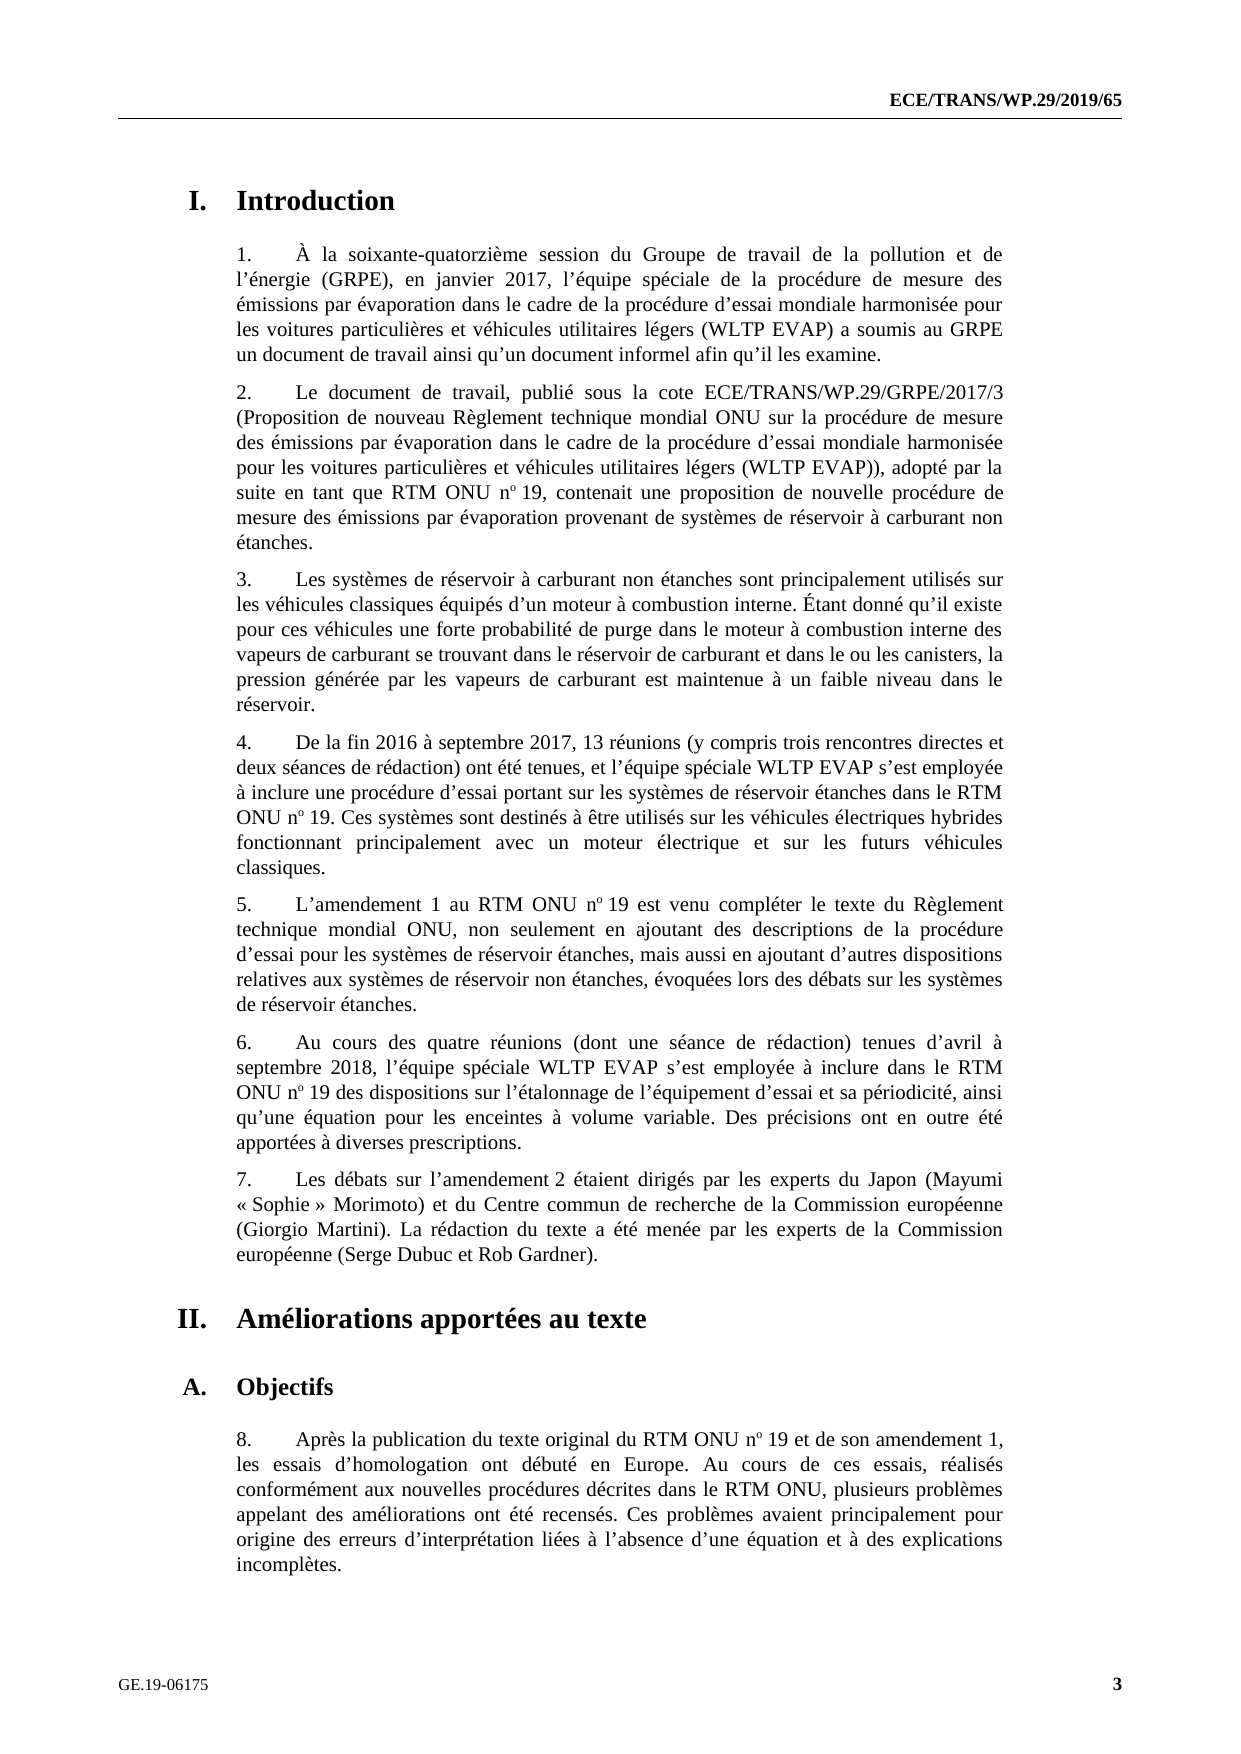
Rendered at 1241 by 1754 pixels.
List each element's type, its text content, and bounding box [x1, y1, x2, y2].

text 7. Les débats sur l’amendement 2 étaient dirigés par les experts du Japon (Mayumi « Sophie » Morimoto) et du Centre commun de recherche de la Commission européenne (Giorgio Martini). La rédaction du texte a été menée par les experts de la Commission européenne (Serge Dubuc et Rob Gardner). [236, 1166, 1004, 1266]
text I. Introduction [118, 185, 1004, 216]
text 5. L’amendement 1 au RTM ONU no 19 est venu compléter le texte du Règlement technique mondial ONU, non seulement en ajoutant des descriptions de la procédure d’essai pour les systèmes de réservoir étanches, mais aussi en ajoutant d’autres dispositions relatives aux systèmes de réservoir non étanches, évoquées lors des débats sur les systèmes de réservoir étanches. [236, 891, 1004, 1016]
text II. Améliorations apportées au texte [118, 1304, 1004, 1335]
text 4. De la fin 2016 à septembre 2017, 13 réunions (y compris trois rencontres directes et deux séances de rédaction) ont été tenues, et l’équipe spéciale WLTP EVAP s’est employée à inclure une procédure d’essai portant sur les systèmes de réservoir étanches dans le RTM ONU no 19. Ces systèmes sont destinés à être utilisés sur les véhicules électriques hybrides fonctionnant principalement avec un moteur électrique et sur les futurs véhicules classiques. [236, 729, 1004, 879]
text 8. Après la publication du texte original du RTM ONU no 19 et de son amendement 1, les essais d’homologation ont débuté en Europe. Au cours de ces essais, réalisés conformément aux nouvelles procédures décrites dans le RTM ONU, plusieurs problèmes appelant des améliorations ont été recensés. Ces problèmes avaient principalement pour origine des erreurs d’interprétation liées à l’absence d’une équation et à des explications incomplètes. [236, 1426, 1004, 1576]
text A. Objectifs [118, 1373, 1004, 1401]
text 3. Les systèmes de réservoir à carburant non étanches sont principalement utilisés sur les véhicules classiques équipés d’un moteur à combustion interne. Étant donné qu’il existe pour ces véhicules une forte probabilité de purge dans le moteur à combustion interne des vapeurs de carburant se trouvant dans le réservoir de carburant et dans le ou les canisters, la pression générée par les vapeurs de carburant est maintenue à un faible niveau dans le réservoir. [236, 566, 1004, 716]
text 2. Le document de travail, publié sous la cote ECE/TRANS/WP.29/GRPE/2017/3 (Proposition de nouveau Règlement technique mondial ONU sur la procédure de mesure des émissions par évaporation dans le cadre de la procédure d’essai mondiale harmonisée pour les voitures particulières et véhicules utilitaires légers (WLTP EVAP)), adopté par la suite en tant que RTM ONU no 19, contenait une proposition de nouvelle procédure de mesure des émissions par évaporation provenant de systèmes de réservoir à carburant non étanches. [236, 379, 1004, 554]
text 6. Au cours des quatre réunions (dont une séance de rédaction) tenues d’avril à septembre 2018, l’équipe spéciale WLTP EVAP s’est employée à inclure dans le RTM ONU no 19 des dispositions sur l’étalonnage de l’équipement d’essai et sa périodicité, ainsi qu’une équation pour les enceintes à volume variable. Des précisions ont en outre été apportées à diverses prescriptions. [236, 1029, 1004, 1154]
text 1. À la soixante-quatorzième session du Groupe de travail de la pollution et de l’énergie (GRPE), en janvier 2017, l’équipe spéciale de la procédure de mesure des émissions par évaporation dans le cadre de la procédure d’essai mondiale harmonisée pour les voitures particulières et véhicules utilitaires légers (WLTP EVAP) a soumis au GRPE un document de travail ainsi qu’un document informel afin qu’il les examine. [236, 241, 1004, 366]
